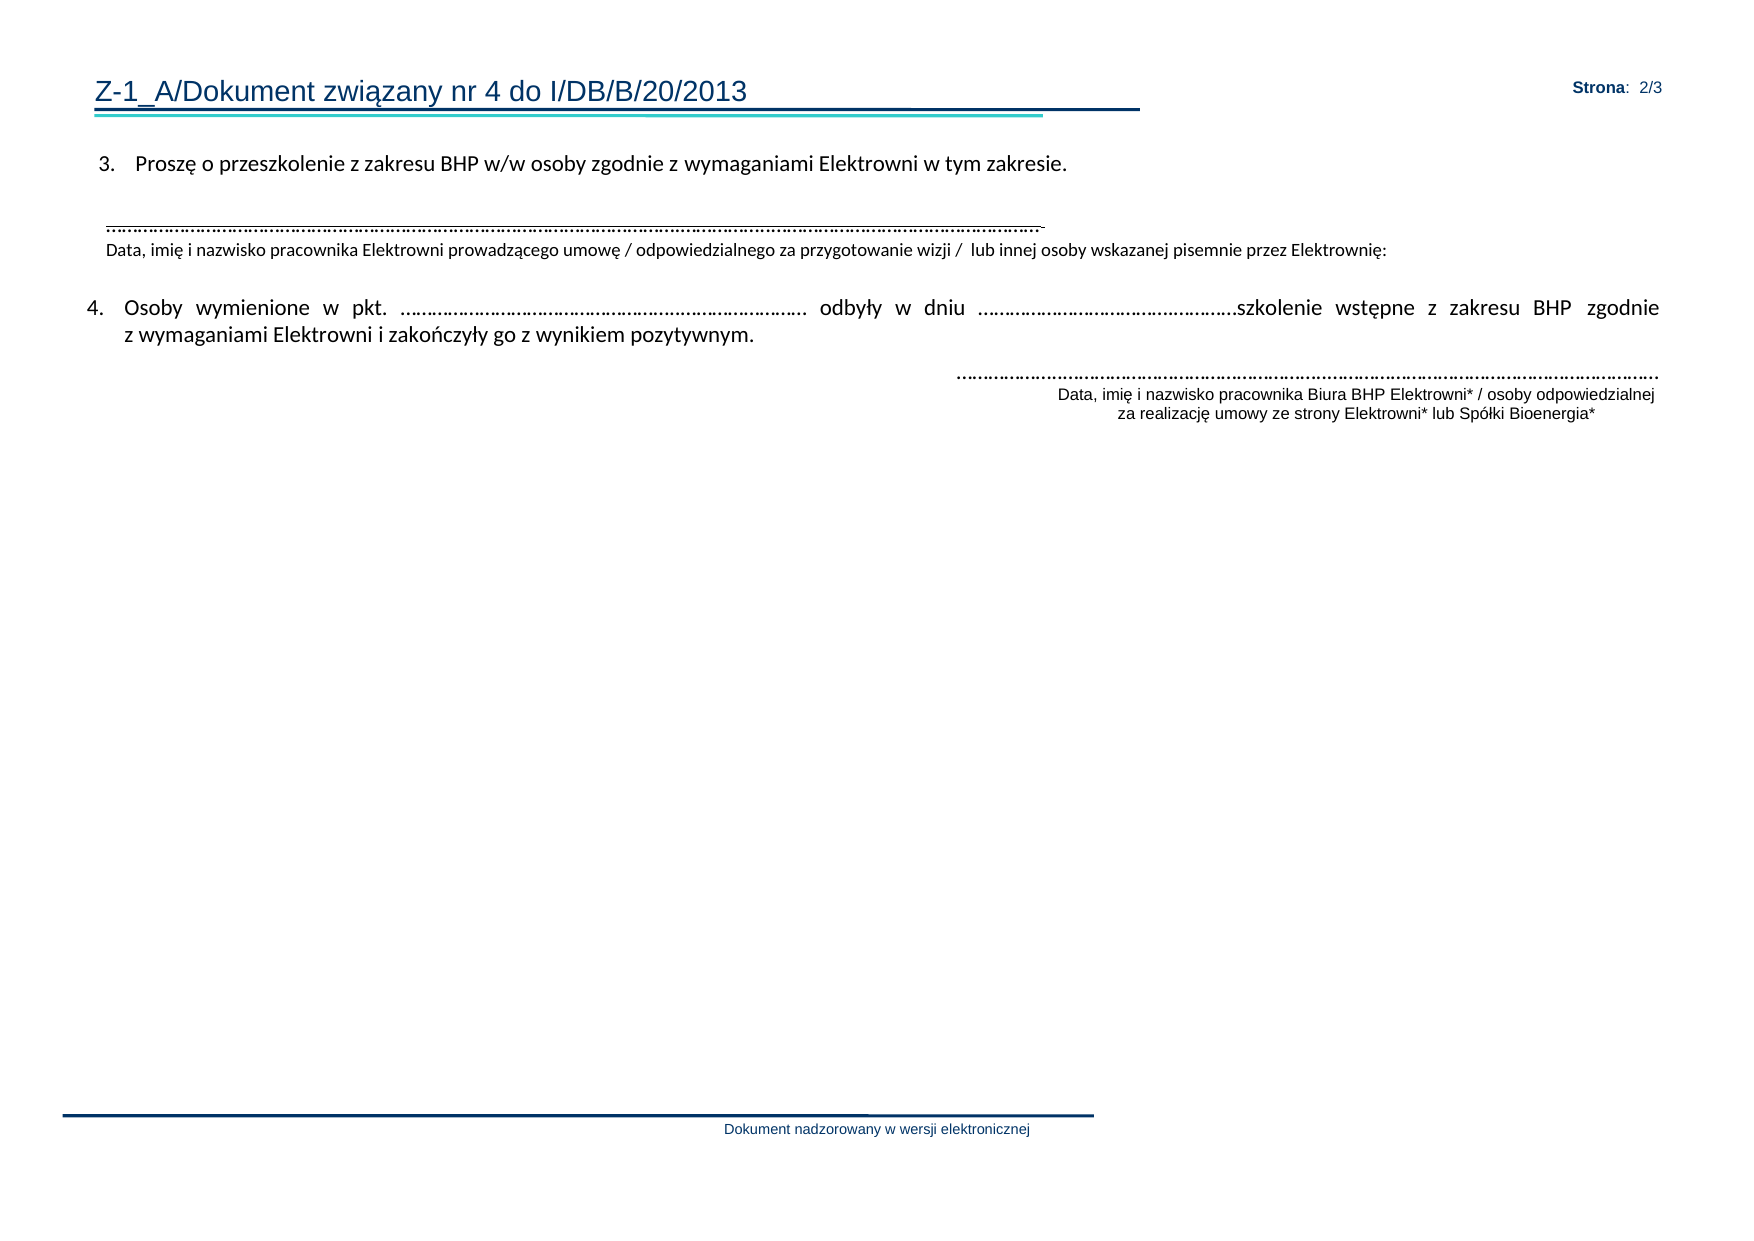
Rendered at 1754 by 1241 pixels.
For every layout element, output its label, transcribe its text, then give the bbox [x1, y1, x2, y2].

table_header Proszę o przeszkolenie z zakresu BHP w/w osoby zgodnie z wymaganiami Elektrowni w tym zakresie. ……………………………………………………………………………………………….……………..…………………………………………… Data, imię i nazwisko pracownika Elektrowni prowadzącego umowę / odpowiedzialnego za przygotowanie wizji / lub innej osoby wskazanej pisemnie przez Elektrownię: [95, 136, 1682, 284]
text Data, imię i nazwisko pracownika Biura BHP Elektrowni* / osoby odpowiedzialnej za realizację umowy ze strony Elektrowni* lub Spółki Bioenergia* [1053, 385, 1659, 423]
text ………………..…………………………………………..……………………………………………………… [94, 357, 1659, 385]
list Osoby wymienione w pkt. ……………………………………………..…………………… odbyły w dniu ……………………………….…………szkolenie wstępne z zakresu BHP zgodnie z wymaganiami Elektrowni i zakończyły go z wynikiem pozytywnym. [87, 293, 1659, 349]
